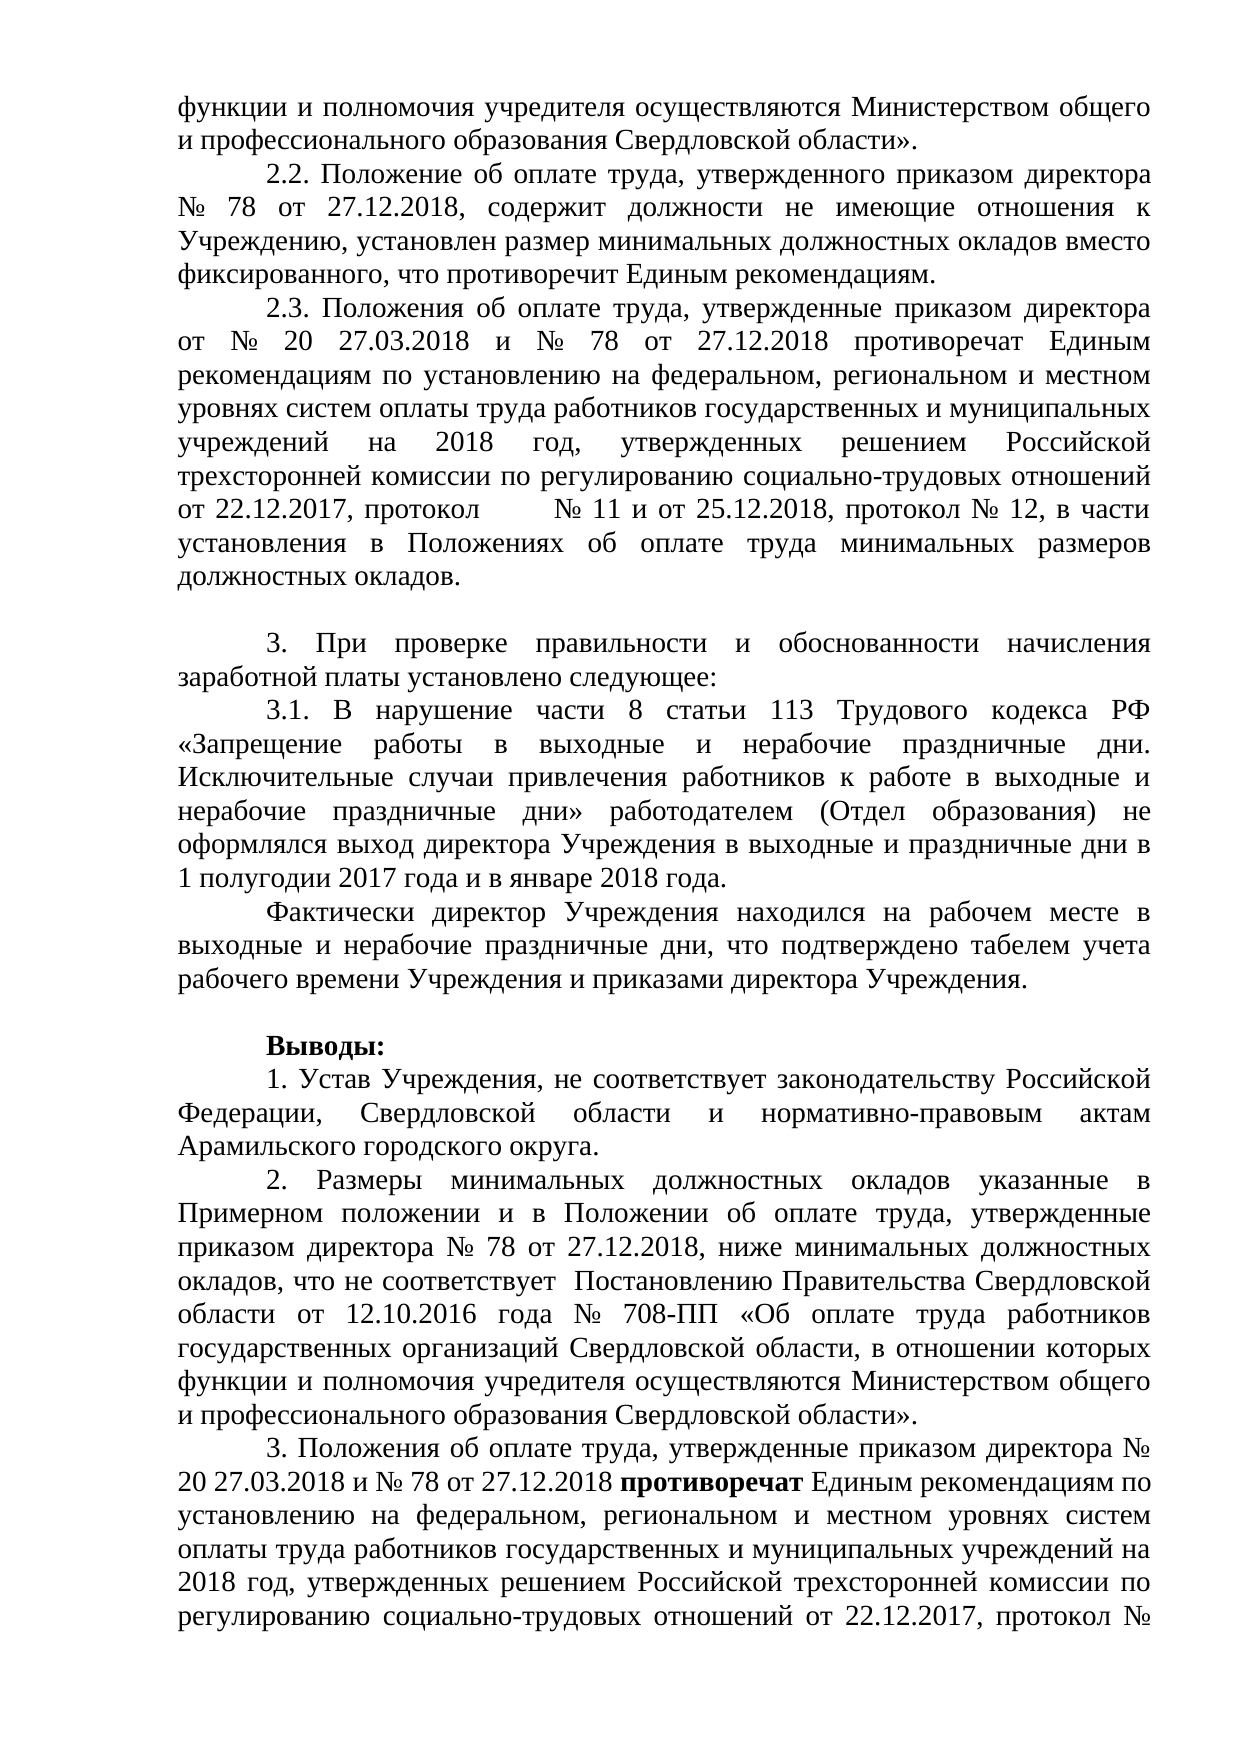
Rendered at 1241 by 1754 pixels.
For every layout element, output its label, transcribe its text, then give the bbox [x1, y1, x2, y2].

text 2.3. Положения об оплате труда, утвержденные приказом директора от № 20 27.03.2018 и № 78 от 27.12.2018 противоречат Единым рекомендациям по установлению на федеральном, региональном и местном уровнях систем оплаты труда работников государственных и муниципальных учреждений на 2018 год, утвержденных решением Российской трехсторонней комиссии по регулированию социально-трудовых отношений от 22.12.2017, протокол № 11 и от 25.12.2018, протокол № 12, в части установления в Положениях об оплате труда минимальных размеров должностных окладов. [177, 290, 1152, 592]
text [177, 1430, 1152, 1632]
list 1. Устав Учреждения, не соответствует законодательству Российской Федерации, Свердловской области и нормативно-правовым актам Арамильского городского округа. [177, 1061, 1152, 1162]
text 3. При проверке правильности и обоснованности начисления заработной платы установлено следующее: [177, 625, 1152, 692]
text Выводы: [177, 1028, 1152, 1061]
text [177, 89, 1152, 156]
list 2. Размеры минимальных должностных окладов указанные в Примерном положении и в Положении об оплате труда, утвержденные приказом директора № 78 от 27.12.2018, ниже минимальных должностных окладов, что не соответствует Постановлению Правительства Свердловской области от 12.10.2016 года № 708-ПП «Об оплате труда работников государственных организаций Свердловской области, в отношении которых функции и полномочия учредителя осуществляются Министерством общего и профессионального образования Свердловской области». [177, 1162, 1152, 1430]
text 3.1. В нарушение части 8 статьи 113 Трудового кодекса РФ «Запрещение работы в выходные и нерабочие праздничные дни. Исключительные случаи привлечения работников к работе в выходные и нерабочие праздничные дни» работодателем (Отдел образования) не оформлялся выход директора Учреждения в выходные и праздничные дни в 1 полугодии 2017 года и в январе 2018 года. [177, 692, 1152, 894]
text Фактически директор Учреждения находился на рабочем месте в выходные и нерабочие праздничные дни, что подтверждено табелем учета рабочего времени Учреждения и приказами директора Учреждения. [177, 894, 1152, 994]
text 2.2. Положение об оплате труда, утвержденного приказом директора № 78 от 27.12.2018, содержит должности не имеющие отношения к Учреждению, установлен размер минимальных должностных окладов вместо фиксированного, что противоречит Единым рекомендациям. [177, 156, 1152, 290]
